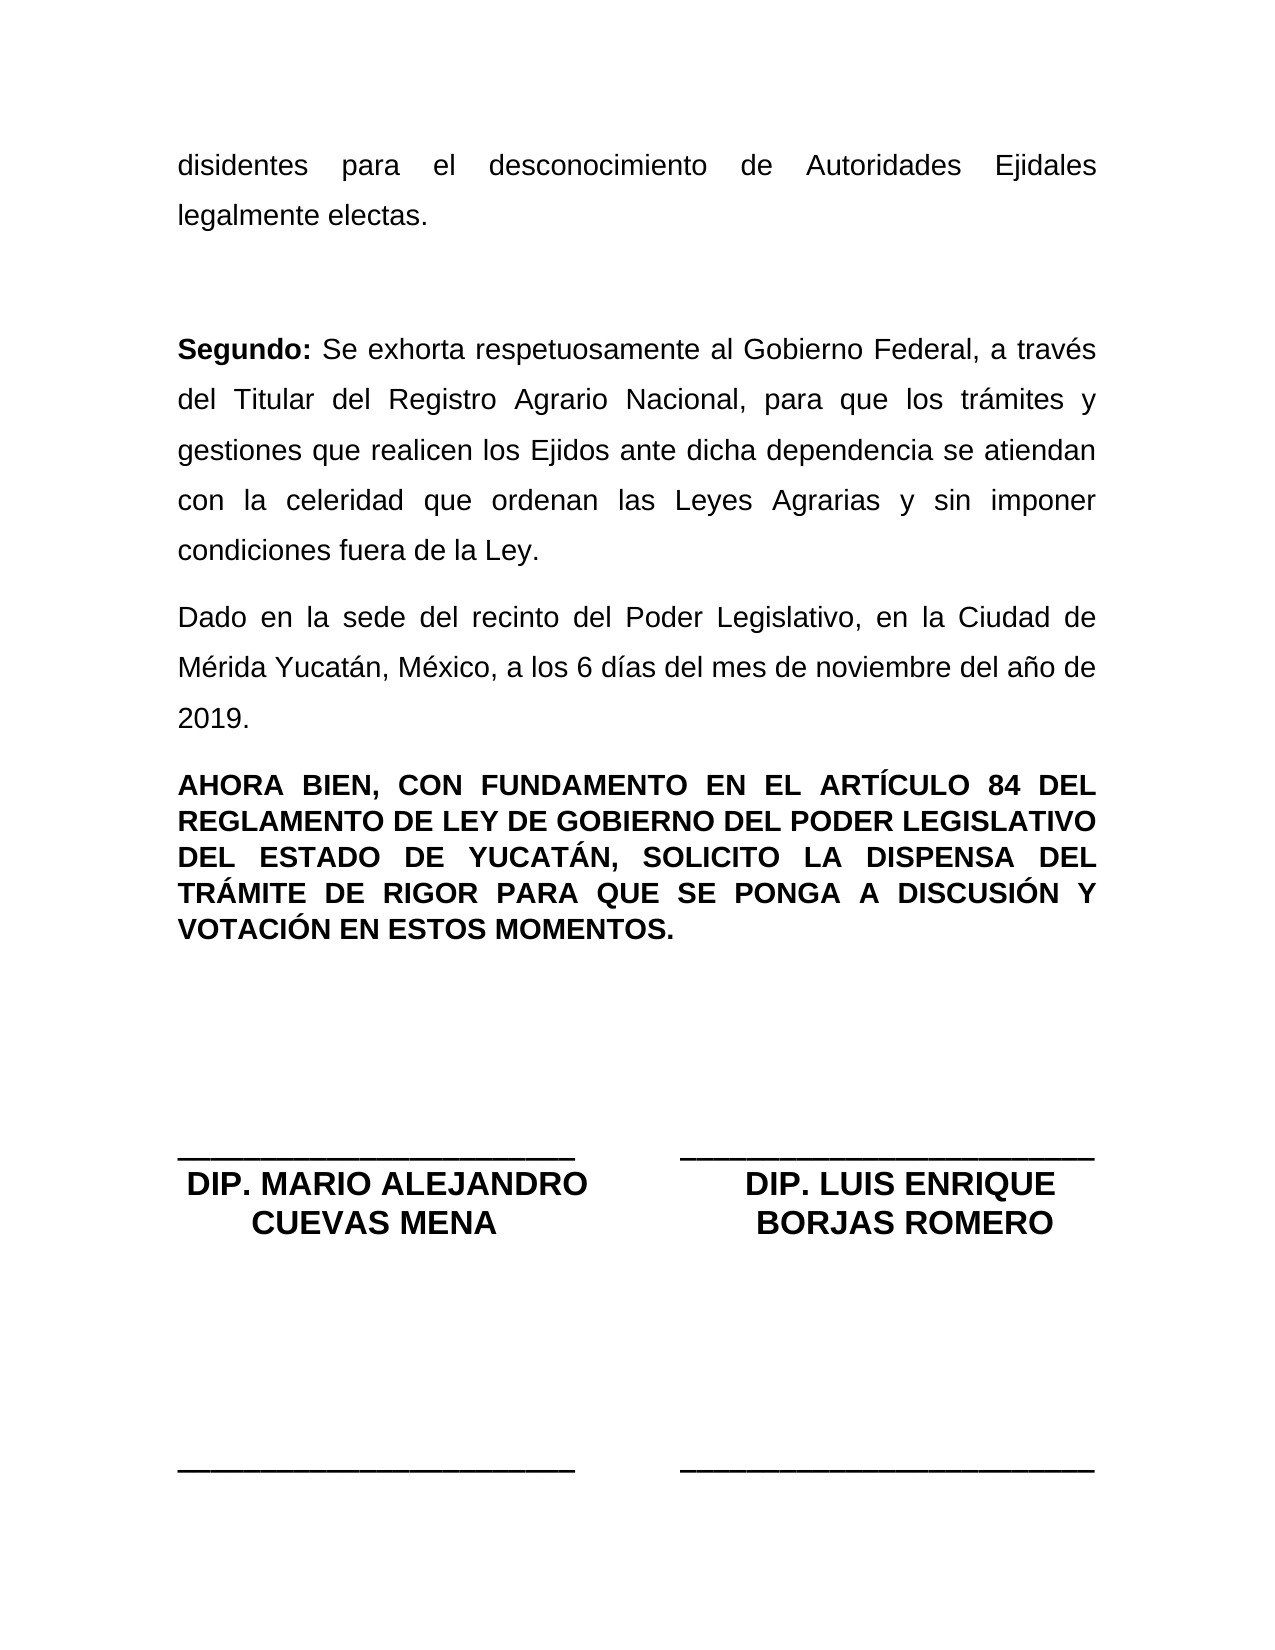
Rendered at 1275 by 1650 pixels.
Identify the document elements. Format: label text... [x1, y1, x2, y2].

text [177, 1123, 1098, 1164]
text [177, 1436, 1098, 1476]
text CUEVAS MENA BORJAS ROMERO [177, 1203, 1098, 1241]
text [177, 148, 1098, 231]
text Dado en la sede del recinto del Poder Legislativo, en la Ciudad de Mérida Yucatán, México, a los 6 días del mes de noviembre del año de 2019. [177, 600, 1098, 734]
text Segundo: Se exhorta respetuosamente al Gobierno Federal, a través del Titular del Registro Agrario Nacional, para que los trámites y gestiones que realicen los Ejidos ante dicha dependencia se atiendan con la celeridad que ordenan las Leyes Agrarias y sin imponer condiciones fuera de la Ley. [177, 332, 1098, 567]
text AHORA BIEN, CON FUNDAMENTO EN EL ARTÍCULO 84 DEL REGLAMENTO DE LEY DE GOBIERNO DEL PODER LEGISLATIVO DEL ESTADO DE YUCATÁN, SOLICITO LA DISPENSA DEL TRÁMITE DE RIGOR PARA QUE SE PONGA A DISCUSIÓN Y VOTACIÓN EN ESTOS MOMENTOS. [177, 768, 1098, 946]
text DIP. MARIO ALEJANDRO DIP. LUIS ENRIQUE [177, 1164, 1098, 1203]
